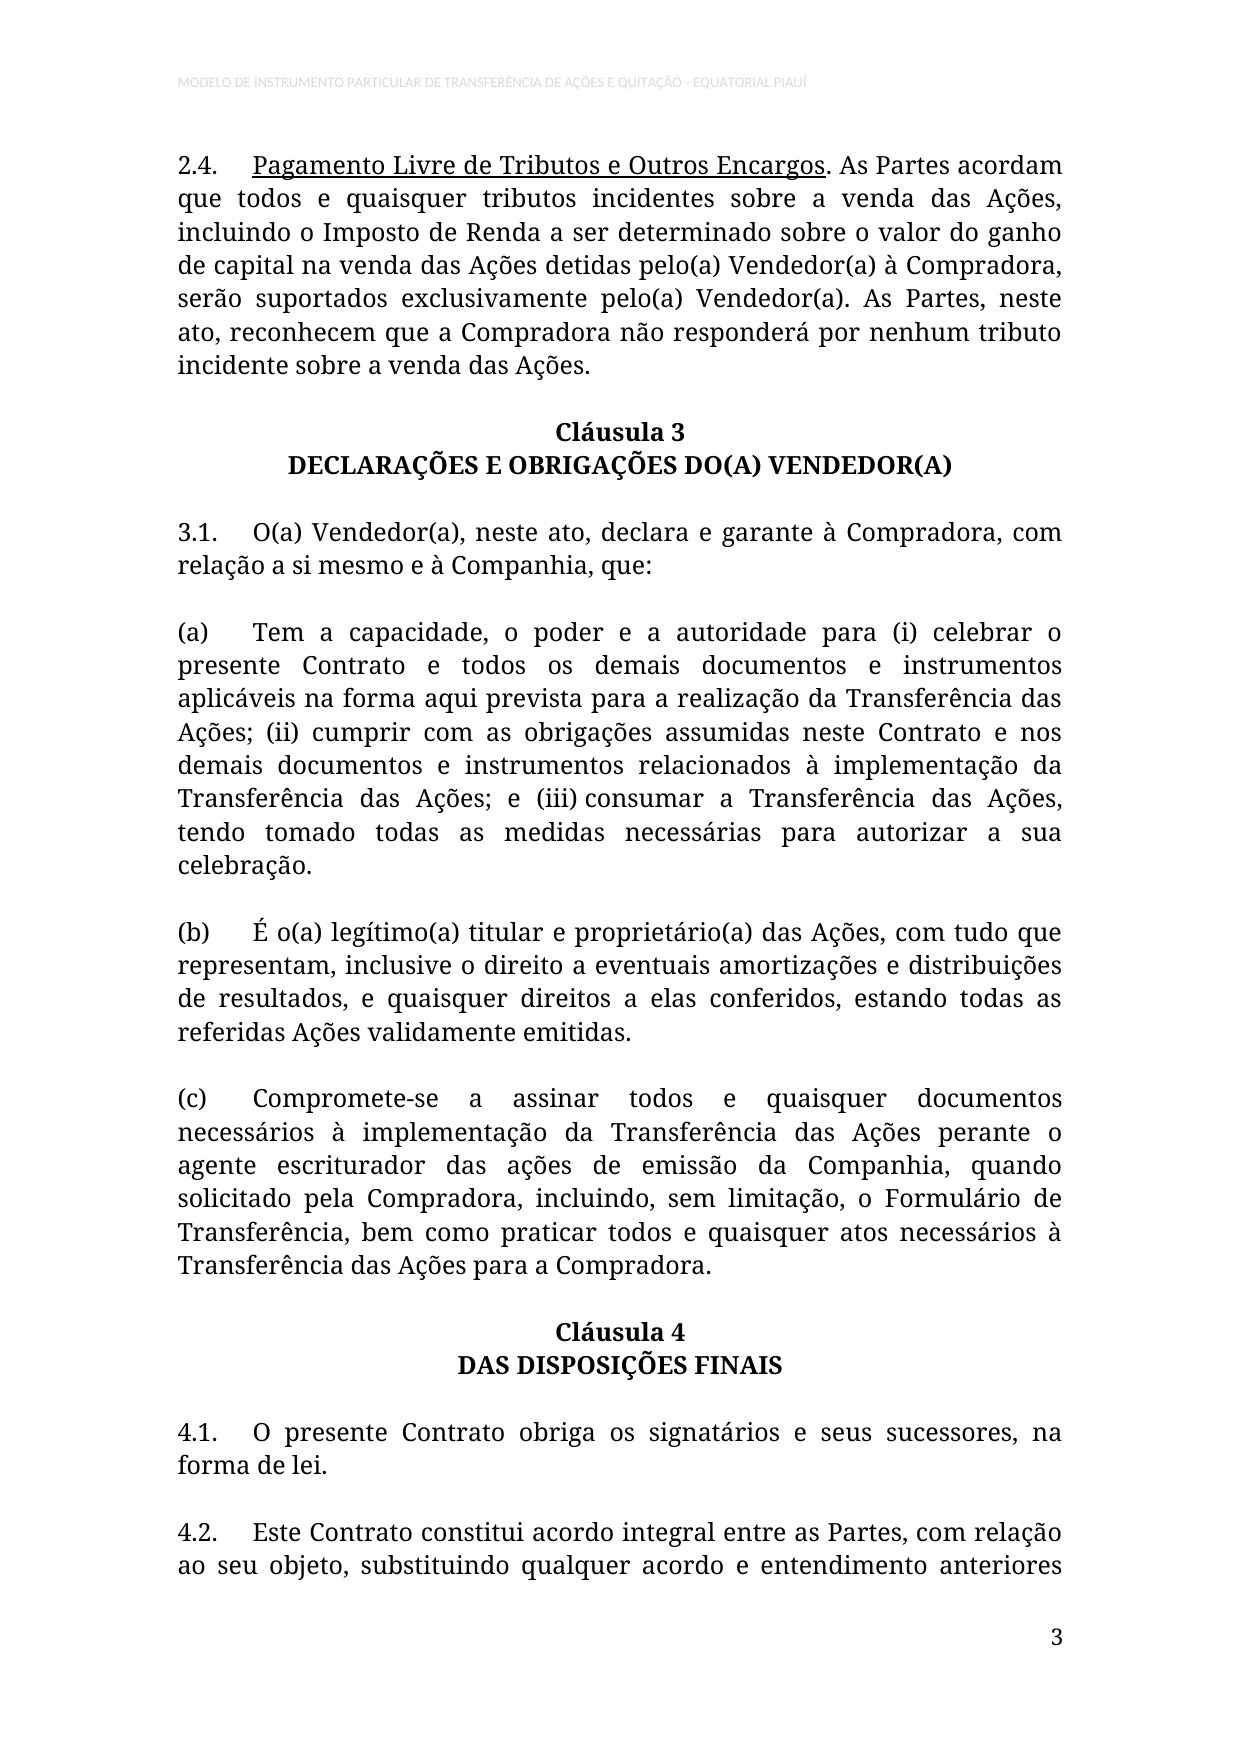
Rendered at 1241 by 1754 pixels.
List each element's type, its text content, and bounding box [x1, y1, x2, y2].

list Tem a capacidade, o poder e a autoridade para (i) celebrar o presente Contrato e todos os demais documentos e instrumentos aplicáveis na forma aqui prevista para a realização da Transferência das Ações; (ii) cumprir com as obrigações assumidas neste Contrato e nos demais documentos e instrumentos relacionados à implementação da Transferência das Ações; e (iii) consumar a Transferência das Ações, tendo tomado todas as medidas necessárias para autorizar a sua celebração. [177, 614, 1063, 881]
text Cláusula 3 [177, 414, 1063, 448]
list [177, 1514, 1063, 1581]
list Compromete-se a assinar todos e quaisquer documentos necessários à implementação da Transferência das Ações perante o agente escriturador das ações de emissão da Companhia, quando solicitado pela Compradora, incluindo, sem limitação, o Formulário de Transferência, bem como praticar todos e quaisquer atos necessários à Transferência das Ações para a Compradora. [177, 1081, 1063, 1281]
text Cláusula 4 [177, 1314, 1063, 1348]
list Pagamento Livre de Tributos e Outros Encargos. As Partes acordam que todos e quaisquer tributos incidentes sobre a venda das Ações, incluindo o Imposto de Renda a ser determinado sobre o valor do ganho de capital na venda das Ações detidas pelo(a) Vendedor(a) à Compradora, serão suportados exclusivamente pelo(a) Vendedor(a). As Partes, neste ato, reconhecem que a Compradora não responderá por nenhum tributo incidente sobre a venda das Ações. [177, 148, 1063, 381]
list O(a) Vendedor(a), neste ato, declara e garante à Compradora, com relação a si mesmo e à Companhia, que: [177, 514, 1063, 581]
text DECLARAÇÕES E OBRIGAÇÕES DO(A) VENDEDOR(A) [177, 448, 1063, 481]
text DAS DISPOSIÇÕES FINAIS [177, 1348, 1063, 1381]
list O presente Contrato obriga os signatários e seus sucessores, na forma de lei. [177, 1414, 1063, 1481]
list É o(a) legítimo(a) titular e proprietário(a) das Ações, com tudo que representam, inclusive o direito a eventuais amortizações e distribuições de resultados, e quaisquer direitos a elas conferidos, estando todas as referidas Ações validamente emitidas. [177, 914, 1063, 1048]
